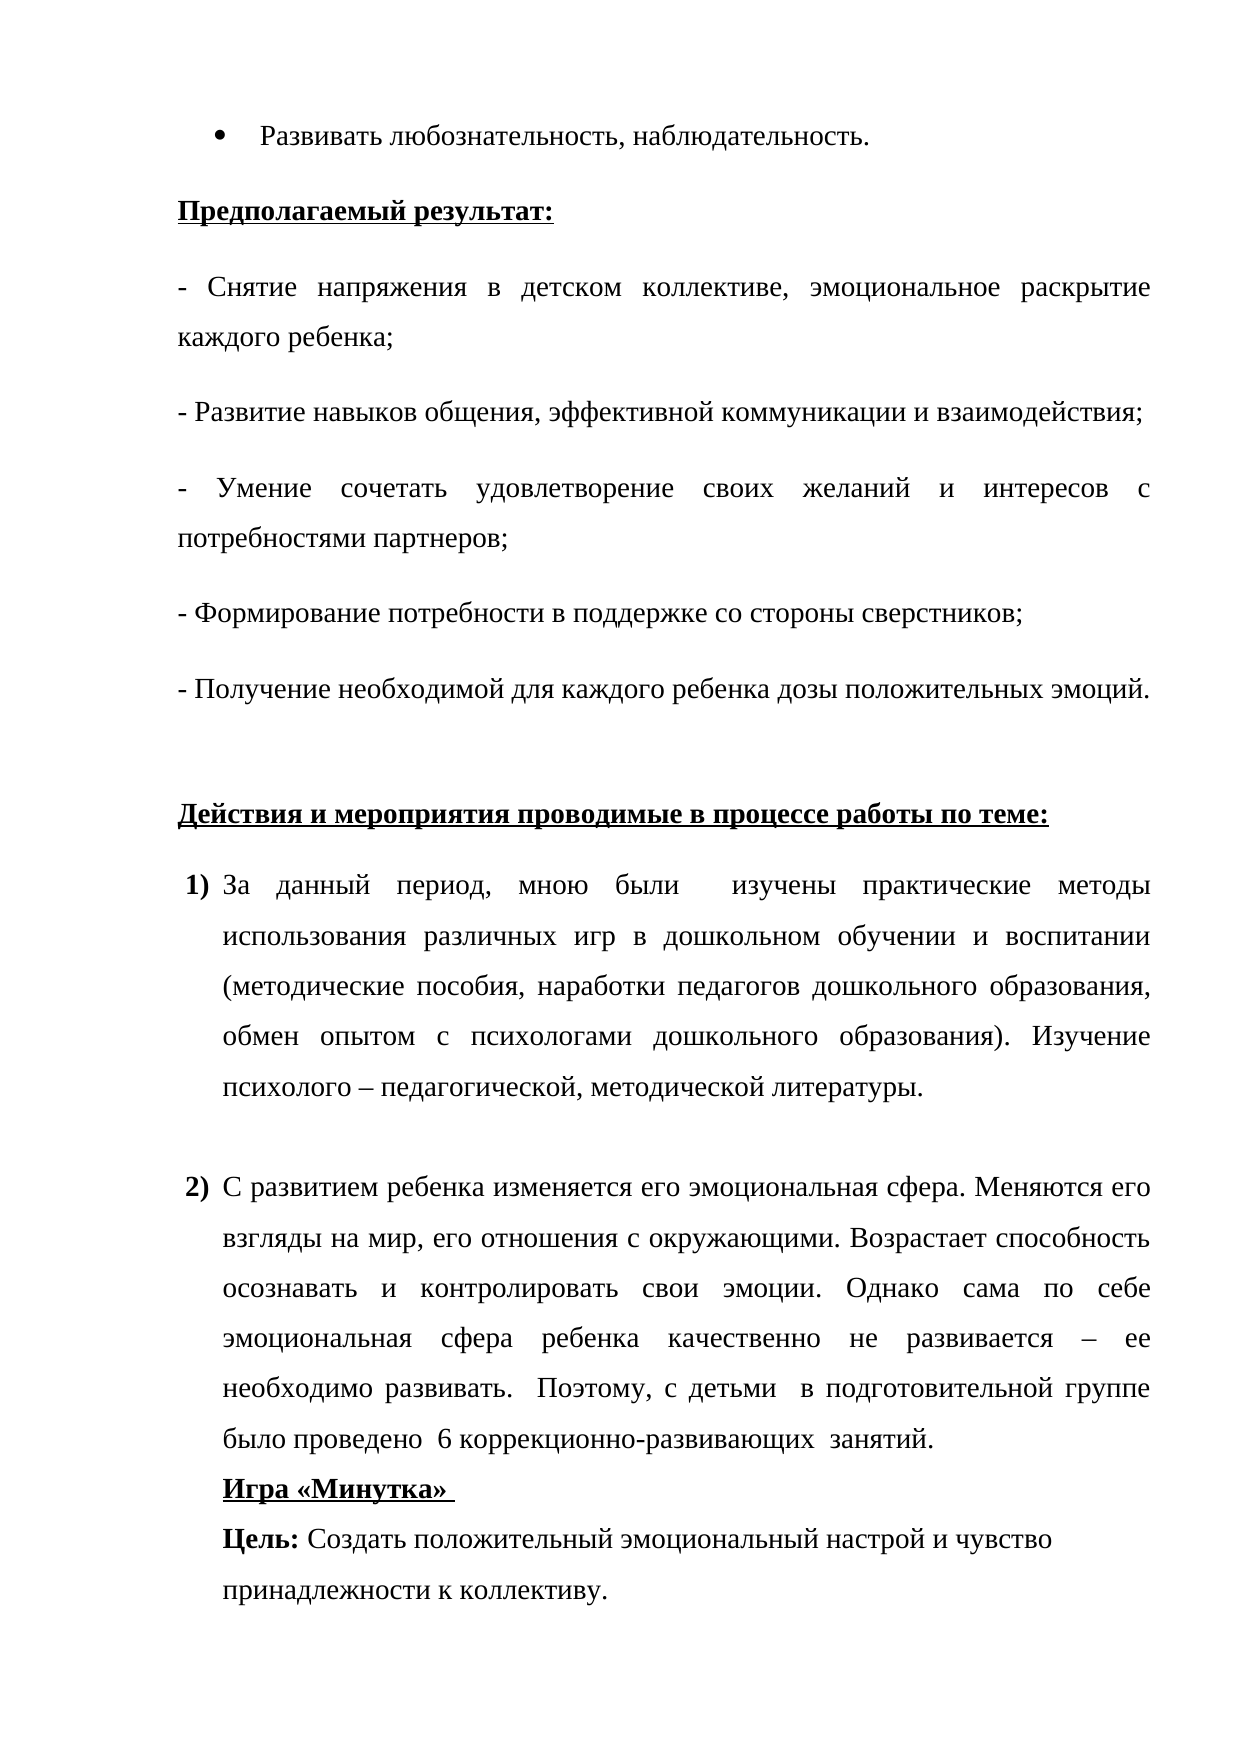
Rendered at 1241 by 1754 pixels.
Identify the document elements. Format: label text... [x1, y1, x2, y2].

text - Получение необходимой для каждого ребенка дозы положительных эмоций. [177, 671, 1152, 704]
text Предполагаемый результат: [177, 193, 1152, 227]
text - Умение сочетать удовлетворение своих желаний и интересов с потребностями партнеров; [177, 470, 1152, 554]
text - Снятие напряжения в детском коллективе, эмоциональное раскрытие каждого ребенка; [177, 269, 1152, 353]
text - Развитие навыков общения, эффективной коммуникации и взаимодействия; [177, 394, 1152, 428]
list Игра «Минутка» [222, 1471, 1152, 1505]
list За данный период, мною были изучены практические методы использования различных игр в дошкольном обучении и воспитании (методические пособия, наработки педагогов дошкольного образования, обмен опытом с психологами дошкольного образования). Изучение психолого – педагогической, методической литературы. [185, 867, 1152, 1102]
text - Формирование потребности в поддержке со стороны сверстников; [177, 595, 1152, 629]
list С развитием ребенка изменяется его эмоциональная сфера. Меняются его взгляды на мир, его отношения с окружающими. Возрастает способность осознавать и контролировать свои эмоции. Однако сама по себе эмоциональная сфера ребенка качественно не развивается – ее необходимо развивать. Поэтому, с детьми в подготовительной группе было проведено 6 коррекционно-развивающих занятий. [185, 1169, 1152, 1454]
list Развивать любознательность, наблюдательность. [215, 118, 1152, 152]
list Цель: Создать положительный эмоциональный настрой и чувство принадлежности к коллективу. [222, 1522, 1152, 1605]
text Действия и мероприятия проводимые в процессе работы по теме: [177, 796, 1152, 830]
